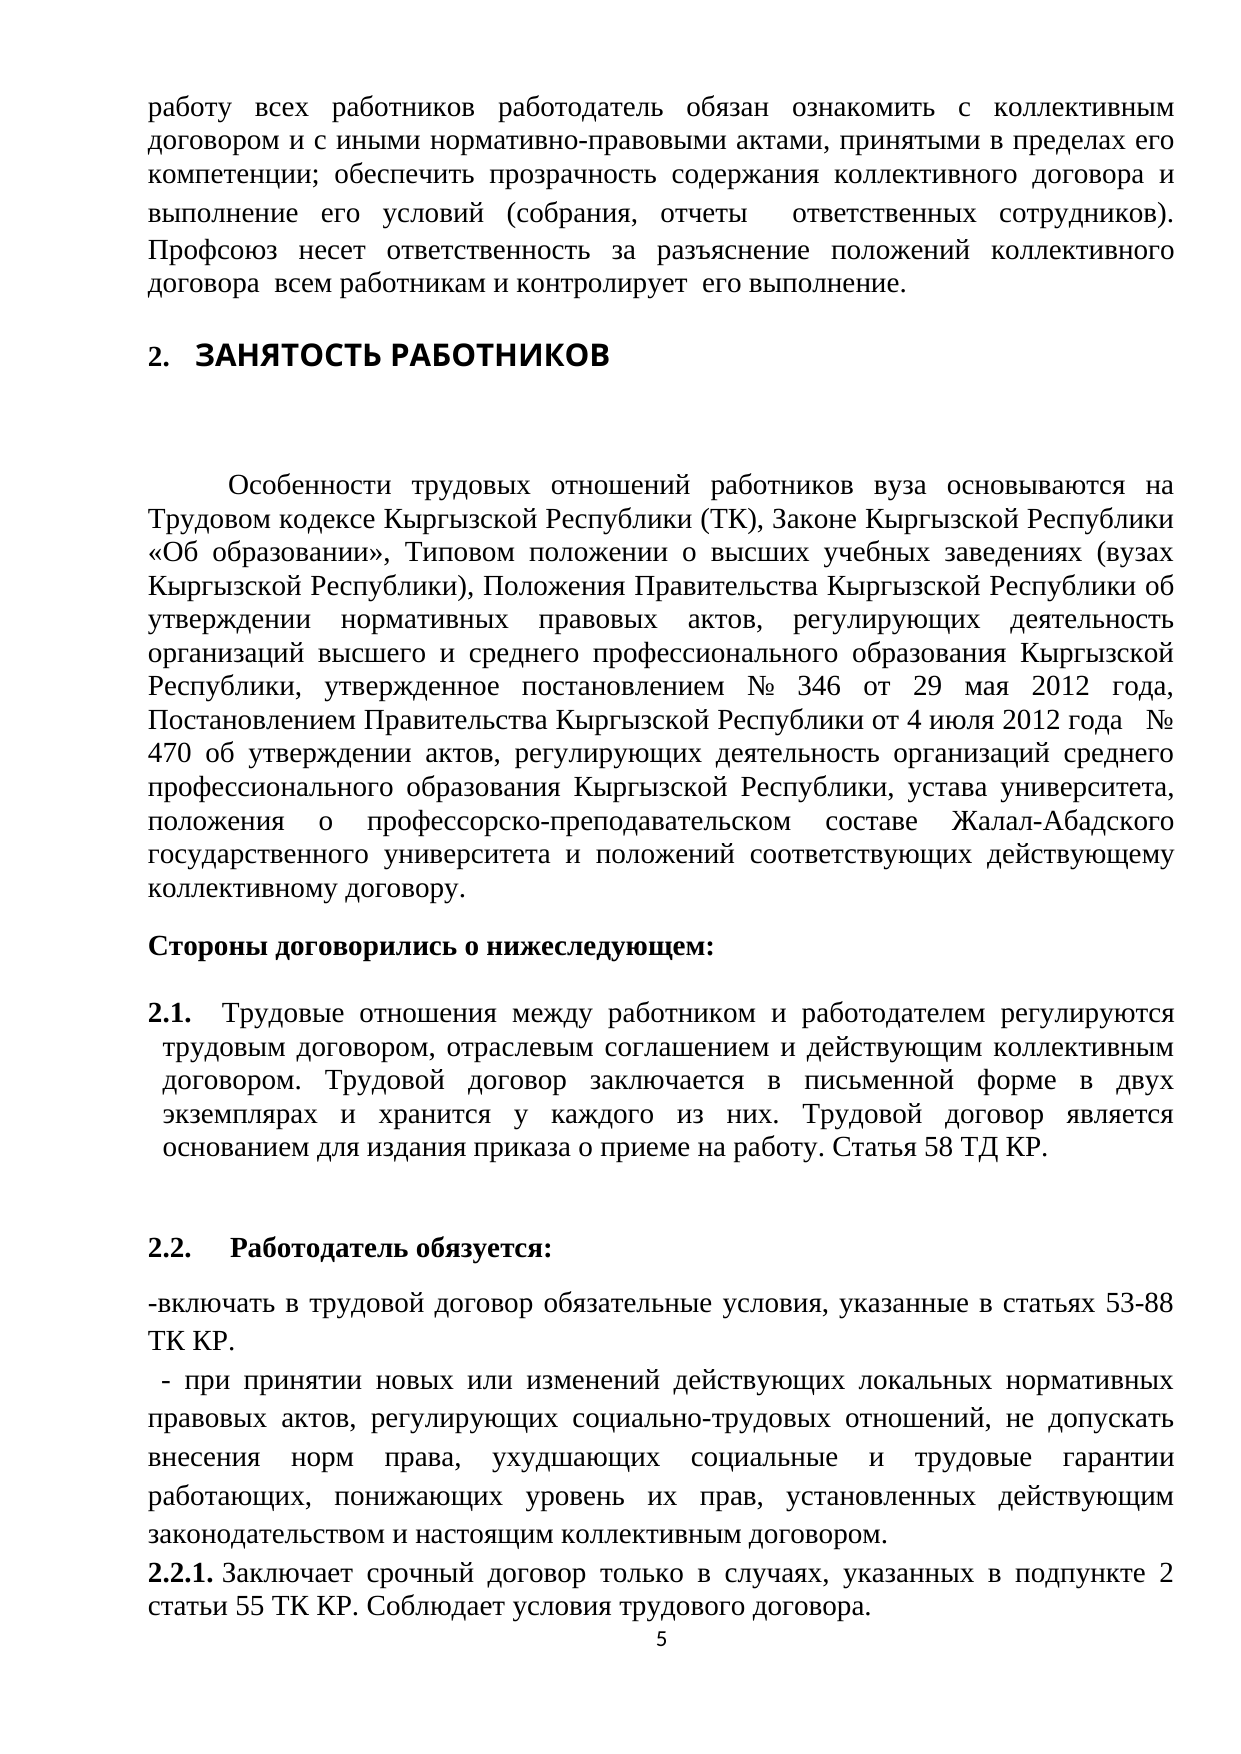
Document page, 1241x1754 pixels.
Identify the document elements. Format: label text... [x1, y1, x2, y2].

list Трудовые отношения между работником и работодателем регулируются трудовым договором, отраслевым соглашением и действующим коллективным договором. Трудовой договор заключается в письменной форме в двух экземплярах и хранится у каждого из них. Трудовой договор является основанием для издания приказа о приеме на работу. Статья 58 ТД КР. [148, 995, 1175, 1163]
list -включать в трудовой договор обязательные условия, указанные в статьях 53-88 ТК КР. [148, 1285, 1175, 1357]
list - при принятии новых или изменений действующих локальных нормативных правовых актов, регулирующих социально-трудовых отношений, не допускать внесения норм права, ухудшающих социальные и трудовые гарантии работающих, понижающих уровень их прав, установленных действующим законодательством и настоящим коллективным договором. [148, 1362, 1175, 1550]
text Стороны договорились о нижеследующем: [148, 928, 1175, 962]
list Заключает срочный договор только в случаях, указанных в подпункте 2 статьи 55 ТК КР. Соблюдает условия трудового договора. [148, 1555, 1175, 1622]
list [148, 89, 1175, 299]
list Работодатель обязуется: [148, 1230, 1175, 1264]
text Особенности трудовых отношений работников вуза основываются на Трудовом кодексе Кыргызской Республики (ТК), Законе Кыргызской Республики «Об образовании», Типовом положении о высших учебных заведениях (вузах Кыргызской Республики), Положения Правительства Кыргызской Республики об утверждении нормативных правовых актов, регулирующих деятельность организаций высшего и среднего профессионального образования Кыргызской Республики, утвержденное постановлением № 346 от 29 мая 2012 года, Постановлением Правительства Кыргызской Республики от 4 июля 2012 года № 470 об утверждении актов, регулирующих деятельность организаций среднего профессионального образования Кыргызской Республики, устава университета, положения о профессорско-преподавательском составе Жалал-Абадского государственного университета и положений соответствующих действующему коллективному договору. [148, 467, 1175, 903]
list ЗАНЯТОСТЬ РАБОТНИКОВ [148, 332, 1175, 375]
